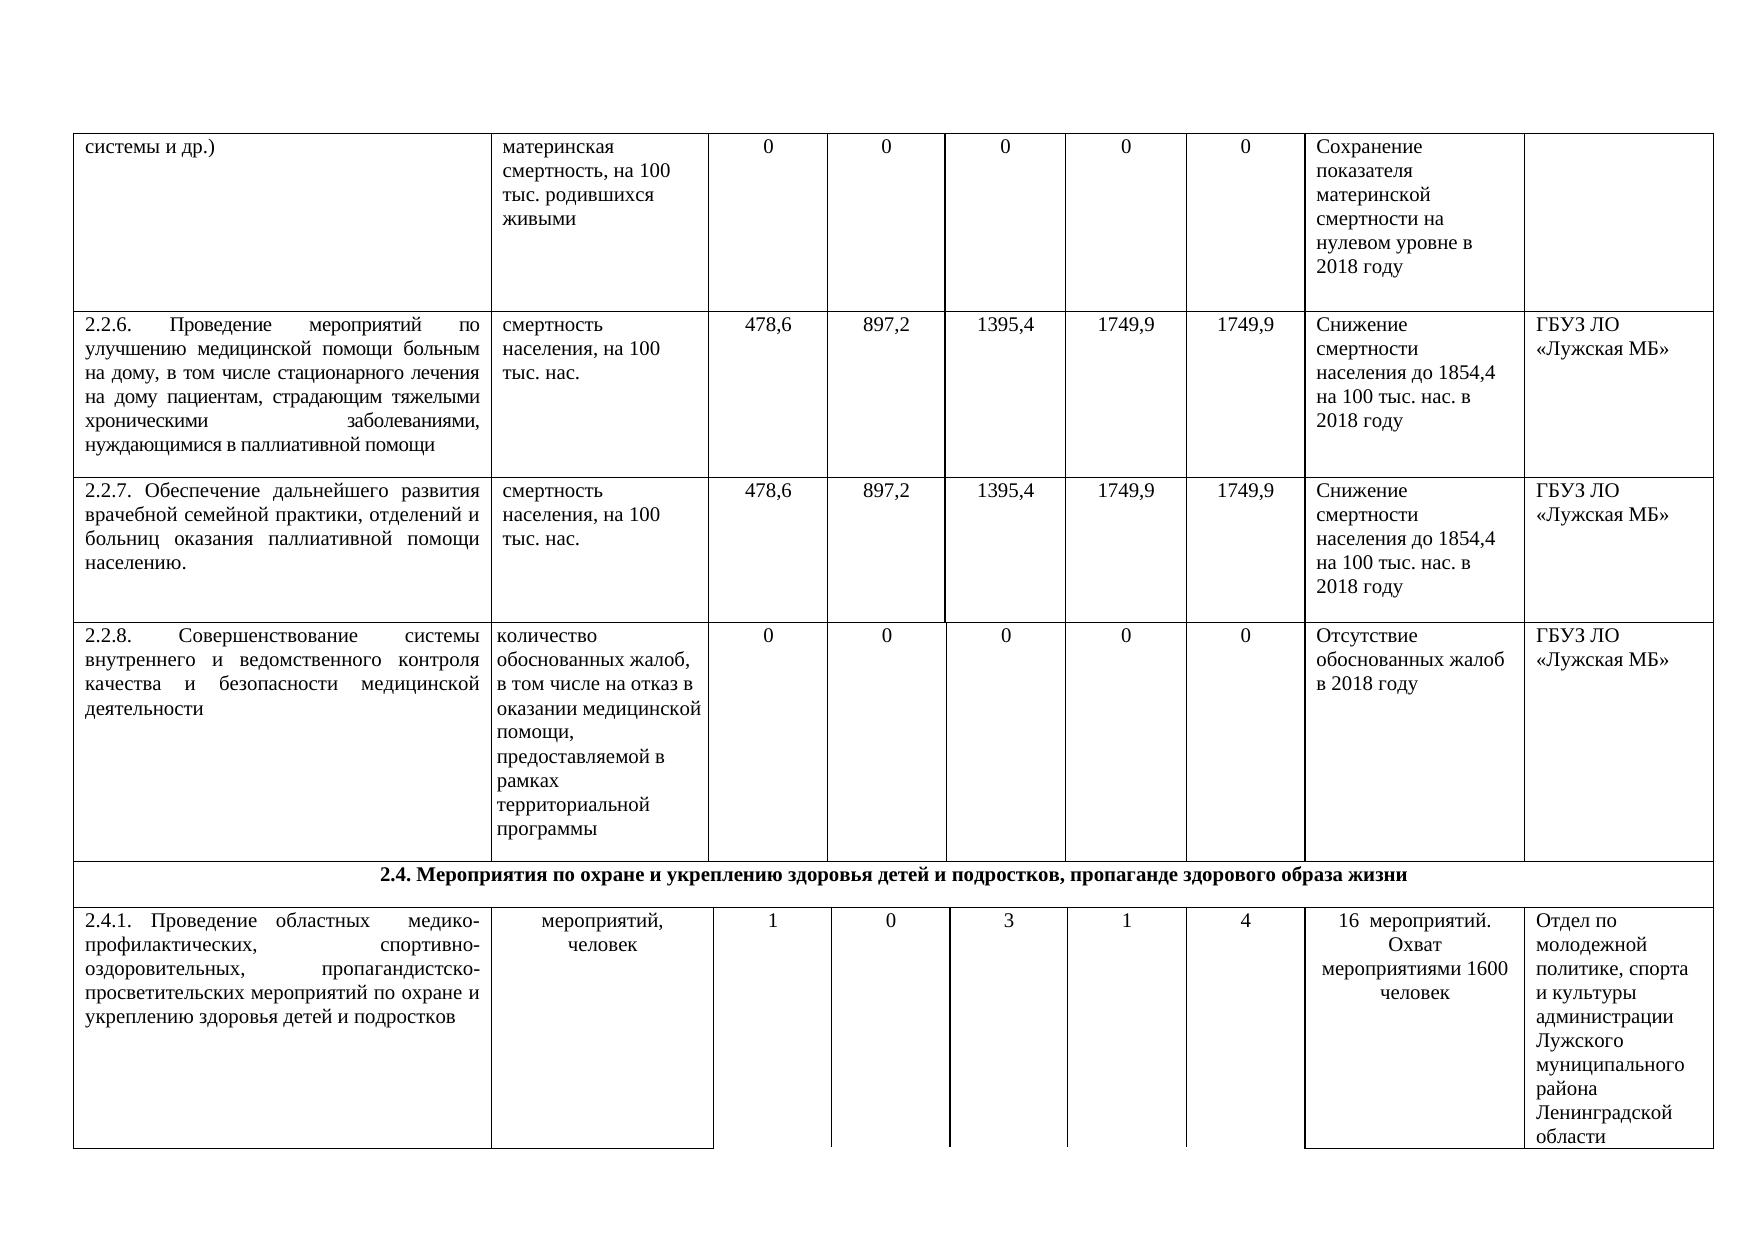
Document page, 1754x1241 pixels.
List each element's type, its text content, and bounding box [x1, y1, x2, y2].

table_cell 1 [1068, 908, 1186, 1148]
table_cell 897,2 [828, 478, 944, 622]
table_cell 0 [828, 134, 944, 311]
table_cell смертность населения, на 100 тыс. нас. [492, 312, 708, 477]
table_cell 0 [1066, 623, 1186, 861]
table_cell Снижение смертности населения до 1854,4 на 100 тыс. нас. в 2018 году [1306, 312, 1524, 477]
table_cell материнская смертность, на 100 тыс. родившихся живыми [492, 134, 708, 311]
table_cell 0 [709, 623, 827, 861]
table_cell 0 [1066, 134, 1186, 311]
table_cell 1749,9 [1066, 478, 1186, 622]
table_cell 478,6 [709, 312, 827, 477]
table_cell количество обоснованных жалоб, в том числе на отказ в оказании медицинской помощи, предоставляемой в рамках территориальной программы [492, 623, 708, 861]
table_cell 1395,4 [946, 312, 1065, 477]
table_cell ГБУЗ ЛО «Лужская МБ» [1525, 312, 1713, 477]
table_cell 897,2 [828, 312, 944, 477]
table_cell 0 [828, 623, 946, 861]
table_cell Отсутствие обоснованных жалоб в 2018 году [1306, 623, 1524, 861]
table_cell 1749,9 [1187, 478, 1304, 622]
table_cell 2.2.6. Проведение мероприятий по улучшению медицинской помощи больным на дому, в том числе стационарного лечения на дому пациентам, страдающим тяжелыми хроническими заболеваниями, нуждающимися в паллиативной помощи [74, 312, 491, 477]
table_cell 4 [1186, 908, 1304, 1148]
table_cell 2.2.8. Совершенствование системы внутреннего и ведомственного контроля качества и безопасности медицинской деятельности [74, 623, 491, 861]
table_cell 0 [1187, 134, 1304, 311]
table_cell 0 [947, 623, 1065, 861]
table_cell 2.2.7. Обеспечение дальнейшего развития врачебной семейной практики, отделений и больниц оказания паллиативной помощи населению. [74, 478, 491, 622]
table_cell Сохранение показателя материнской смертности на нулевом уровне в 2018 году [1306, 134, 1524, 311]
table_cell ГБУЗ ЛО «Лужская МБ» [1525, 623, 1713, 861]
table_cell 0 [946, 134, 1065, 311]
table_cell 1749,9 [1187, 312, 1304, 477]
table_cell 1 [714, 908, 832, 1148]
table_cell 478,6 [709, 478, 827, 622]
table_cell 16 мероприятий. Охват мероприятиями 1600 человек [1306, 908, 1524, 1148]
table_cell 0 [1187, 623, 1304, 861]
table_cell 3 [950, 908, 1068, 1148]
table_cell 0 [832, 908, 950, 1148]
table_cell ГБУЗ ЛО «Лужская МБ» [1525, 478, 1713, 622]
table_cell 1749,9 [1066, 312, 1186, 477]
table_cell смертность населения, на 100 тыс. нас. [492, 478, 708, 622]
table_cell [1525, 134, 1713, 311]
table_cell 2.4. Мероприятия по охране и укреплению здоровья детей и подростков, пропаганде здорового образа жизни [74, 862, 1713, 907]
table_cell 1395,4 [946, 478, 1065, 622]
table_cell 0 [709, 134, 827, 311]
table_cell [74, 908, 491, 1148]
